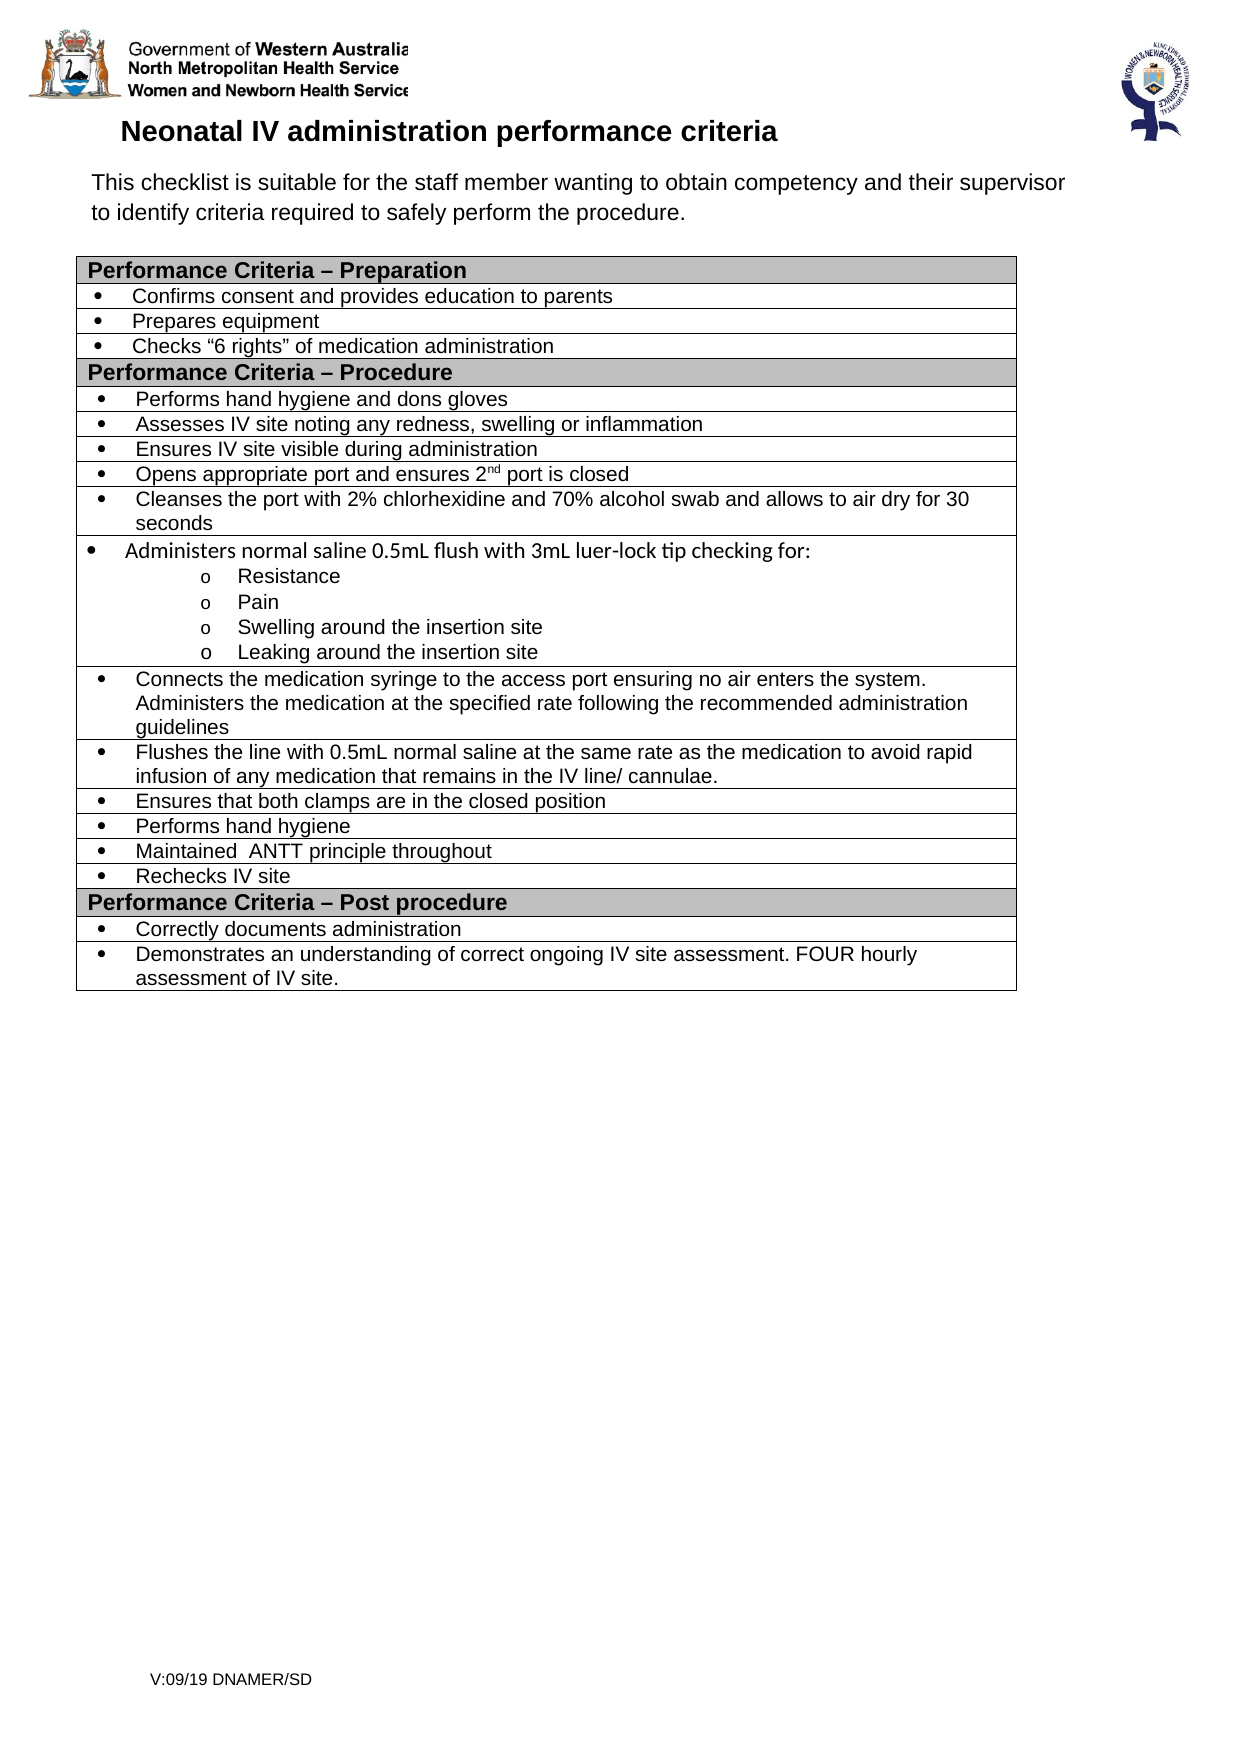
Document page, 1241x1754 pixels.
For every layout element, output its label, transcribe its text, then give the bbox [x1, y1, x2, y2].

table_cell Performance Criteria – Post procedure [77, 889, 1016, 916]
table_cell Confirms consent and provides education to parents [77, 284, 1016, 308]
table_cell Flushes the line with 0.5mL normal saline at the same rate as the medication to avoid rapid infusion of any medication that remains in the IV line/ cannulae. [77, 740, 1016, 788]
table_cell Rechecks IV site [77, 864, 1016, 888]
table_cell Checks “6 rights” of medication administration [77, 334, 1016, 358]
table_cell Performs hand hygiene and dons gloves [77, 387, 1016, 411]
table_cell Demonstrates an understanding of correct ongoing IV site assessment. FOUR hourly assessment of IV site. [77, 942, 1016, 990]
table_cell Cleanses the port with 2% chlorhexidine and 70% alcohol swab and allows to air dry for 30 seconds [77, 487, 1016, 535]
table_cell Ensures IV site visible during administration [77, 437, 1016, 461]
table_cell Ensures that both clamps are in the closed position [77, 789, 1016, 813]
table_cell Administers normal saline 0.5mL flush with 3mL luer-lock tip checking for: Resistance Pain Swelling around the insertion site Leaking around the insertion site [77, 536, 1016, 666]
table_cell Performance Criteria – Procedure [77, 359, 1016, 386]
table_cell Opens appropriate port and ensures 2nd port is closed [77, 462, 1016, 486]
table_cell Connects the medication syringe to the access port ensuring no air enters the system. Administers the medication at the specified rate following the recommended administration guidelines [77, 667, 1016, 739]
table_cell Performs hand hygiene [77, 814, 1016, 838]
table_cell Assesses IV site noting any redness, swelling or inflammation [77, 412, 1016, 436]
table_cell Maintained ANTT principle throughout [77, 839, 1016, 863]
table_cell Prepares equipment [77, 309, 1016, 333]
table_header Performance Criteria – Preparation [77, 257, 1016, 283]
picture [26, 29, 408, 98]
picture [1120, 39, 1189, 139]
table_cell Correctly documents administration [77, 917, 1016, 941]
